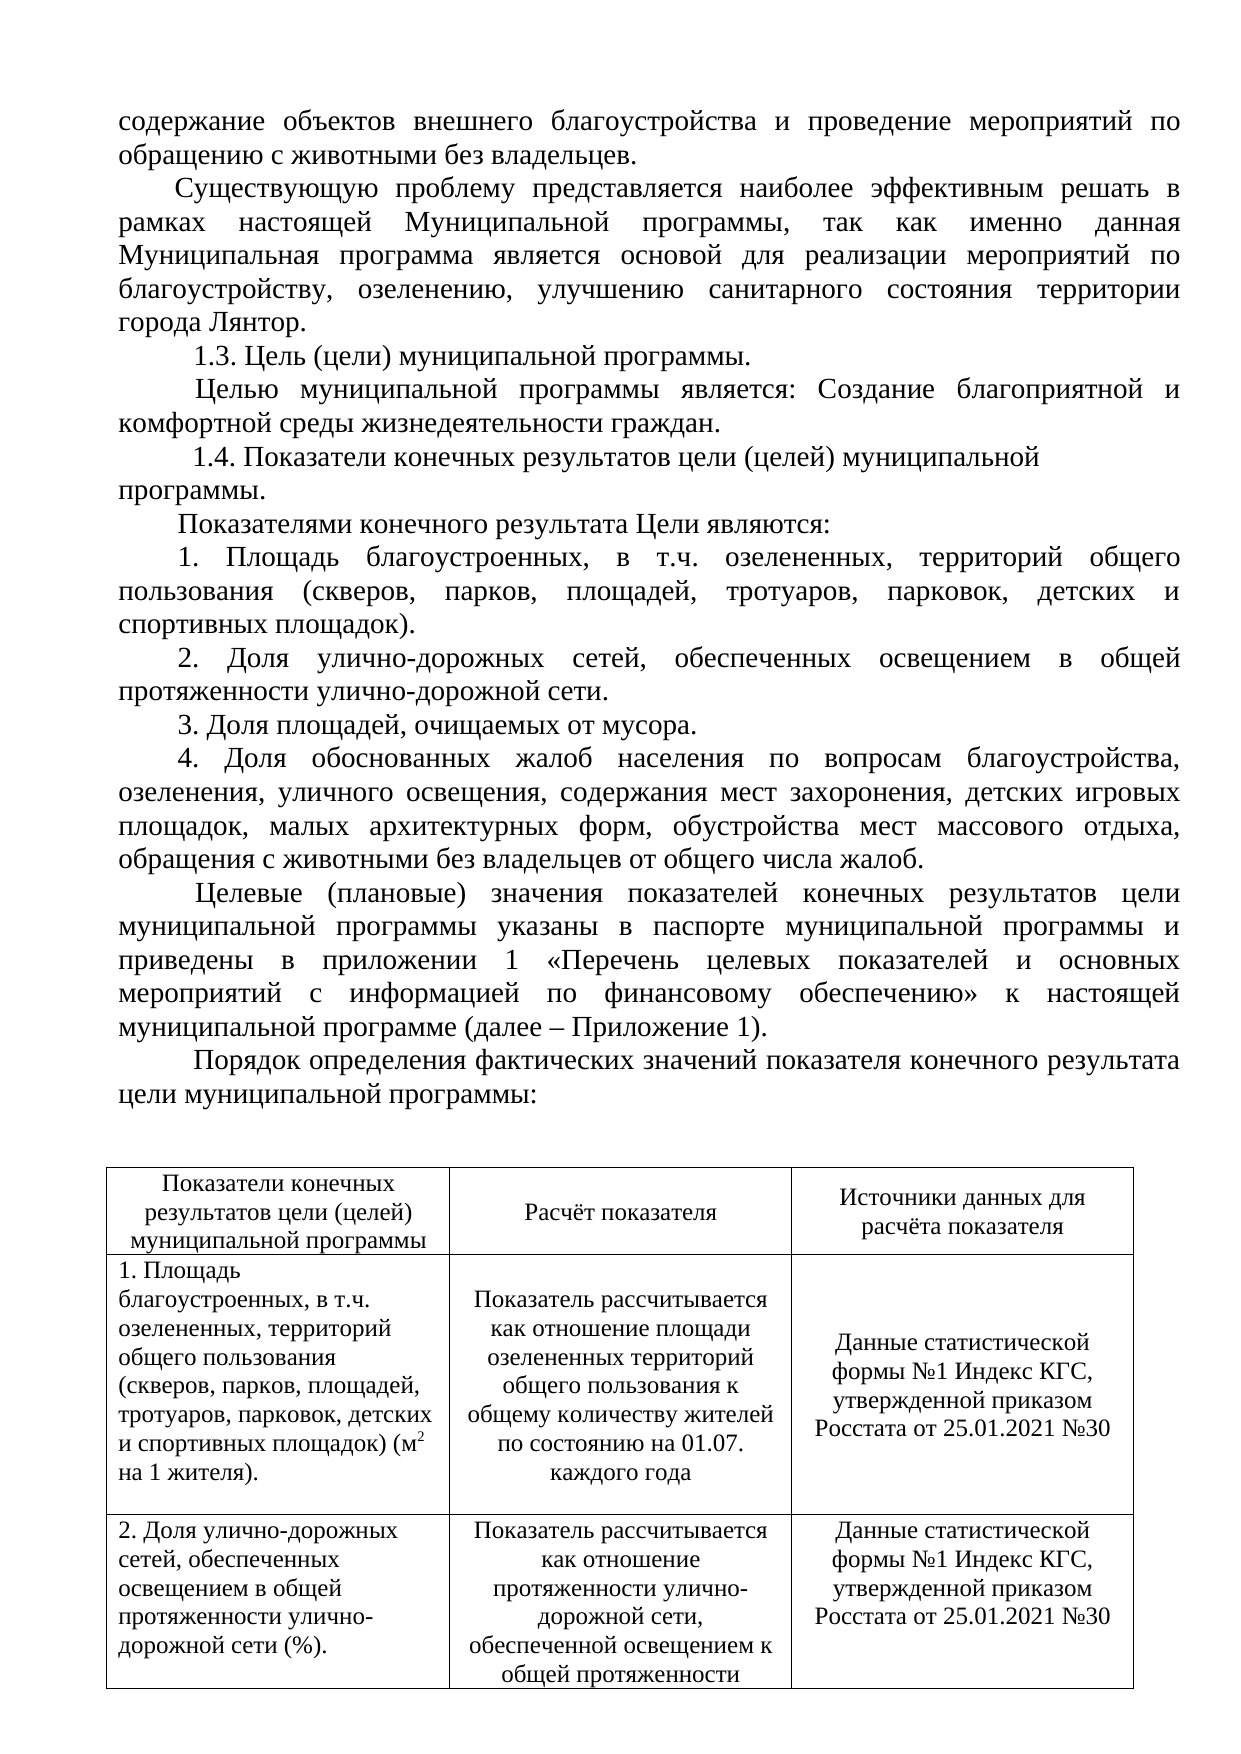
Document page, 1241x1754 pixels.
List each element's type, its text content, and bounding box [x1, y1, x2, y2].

table_cell Данные статистической формы №1 Индекс КГС, утвержденной приказом Росстата от 25.01.2021 №30 [792, 1255, 1133, 1514]
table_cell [792, 1515, 1133, 1688]
table_header Показатели конечных результатов цели (целей) муниципальной программы [107, 1168, 449, 1254]
text 1.4. Показатели конечных результатов цели (целей) муниципальной программы. [118, 439, 1181, 506]
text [118, 103, 1181, 170]
text Целевые (плановые) значения показателей конечных результатов цели муниципальной программы указаны в паспорте муниципальной программы и приведены в приложении 1 «Перечень целевых показателей и основных мероприятий с информацией по финансовому обеспечению» к настоящей муниципальной программе (далее – Приложение 1). [118, 875, 1181, 1042]
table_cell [107, 1515, 449, 1688]
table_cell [450, 1515, 791, 1688]
table_header Источники данных для расчёта показателя [792, 1168, 1133, 1254]
table_header Расчёт показателя [450, 1168, 791, 1254]
text 2. Доля улично-дорожных сетей, обеспеченных освещением в общей протяженности улично-дорожной сети. [118, 640, 1181, 707]
text 4. Доля обоснованных жалоб населения по вопросам благоустройства, озеленения, уличного освещения, содержания мест захоронения, детских игровых площадок, малых архитектурных форм, обустройства мест массового отдыха, обращения с животными без владельцев от общего числа жалоб. [118, 741, 1181, 875]
text Показателями конечного результата Цели являются: [118, 506, 1181, 539]
table_cell 1. Площадь благоустроенных, в т.ч. озелененных, территорий общего пользования (скверов, парков, площадей, тротуаров, парковок, детских и спортивных площадок) (м2 на 1 жителя). [107, 1255, 449, 1514]
table_cell Показатель рассчитывается как отношение площади озелененных территорий общего пользования к общему количеству жителей по состоянию на 01.07. каждого года [450, 1255, 791, 1514]
text 1.3. Цель (цели) муниципальной программы. [118, 338, 1181, 372]
text 1. Площадь благоустроенных, в т.ч. озелененных, территорий общего пользования (скверов, парков, площадей, тротуаров, парковок, детских и спортивных площадок). [118, 539, 1181, 640]
text 3. Доля площадей, очищаемых от мусора. [118, 707, 1181, 741]
text Существующую проблему представляется наиболее эффективным решать в рамках настоящей Муниципальной программы, так как именно данная Муниципальная программа является основой для реализации мероприятий по благоустройству, озеленению, улучшению санитарного состояния территории города Лянтор. [118, 170, 1181, 338]
text Порядок определения фактических значений показателя конечного результата цели муниципальной программы: [118, 1042, 1181, 1109]
text Целью муниципальной программы является: Создание благоприятной и комфортной среды жизнедеятельности граждан. [118, 372, 1181, 439]
